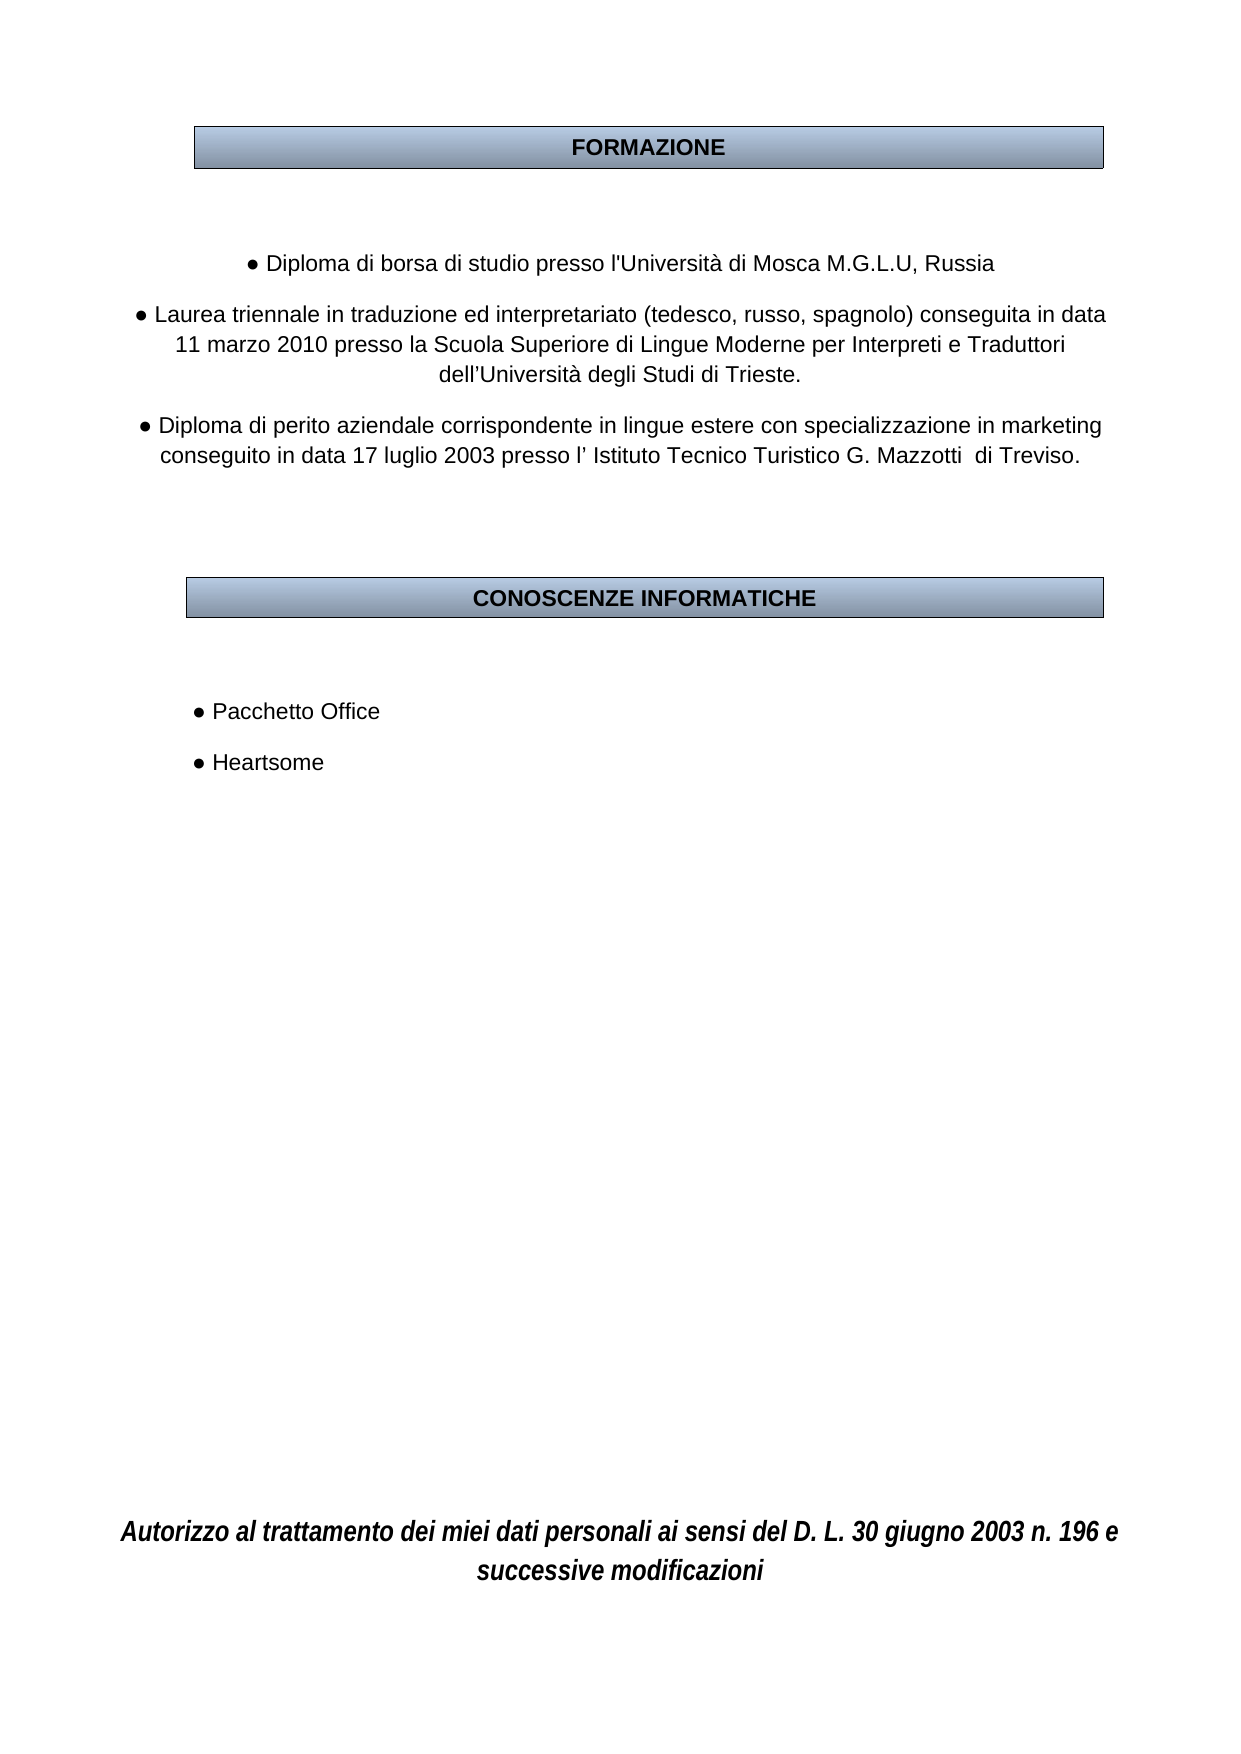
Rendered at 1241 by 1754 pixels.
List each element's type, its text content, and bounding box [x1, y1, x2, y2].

text Autorizzo al trattamento dei miei dati personali ai sensi del D. L. 30 giugno 2003 n. 196 e successive modificazioni [118, 1514, 1122, 1586]
text ● Heartsome [118, 749, 1122, 775]
text ● Laurea triennale in traduzione ed interpretariato (tedesco, russo, spagnolo) conseguita in data 11 marzo 2010 presso la Scuola Superiore di Lingue Moderne per Interpreti e Traduttori dell’Università degli Studi di Trieste. [118, 301, 1122, 387]
text ● Diploma di perito aziendale corrispondente in lingue estere con specializzazione in marketing conseguito in data 17 luglio 2003 presso l’ Istituto Tecnico Turistico G. Mazzotti di Treviso. [118, 412, 1122, 469]
text ● Pacchetto Office [118, 698, 1122, 724]
text ● Diploma di borsa di studio presso l'Università di Mosca M.G.L.U, Russia [118, 250, 1122, 276]
